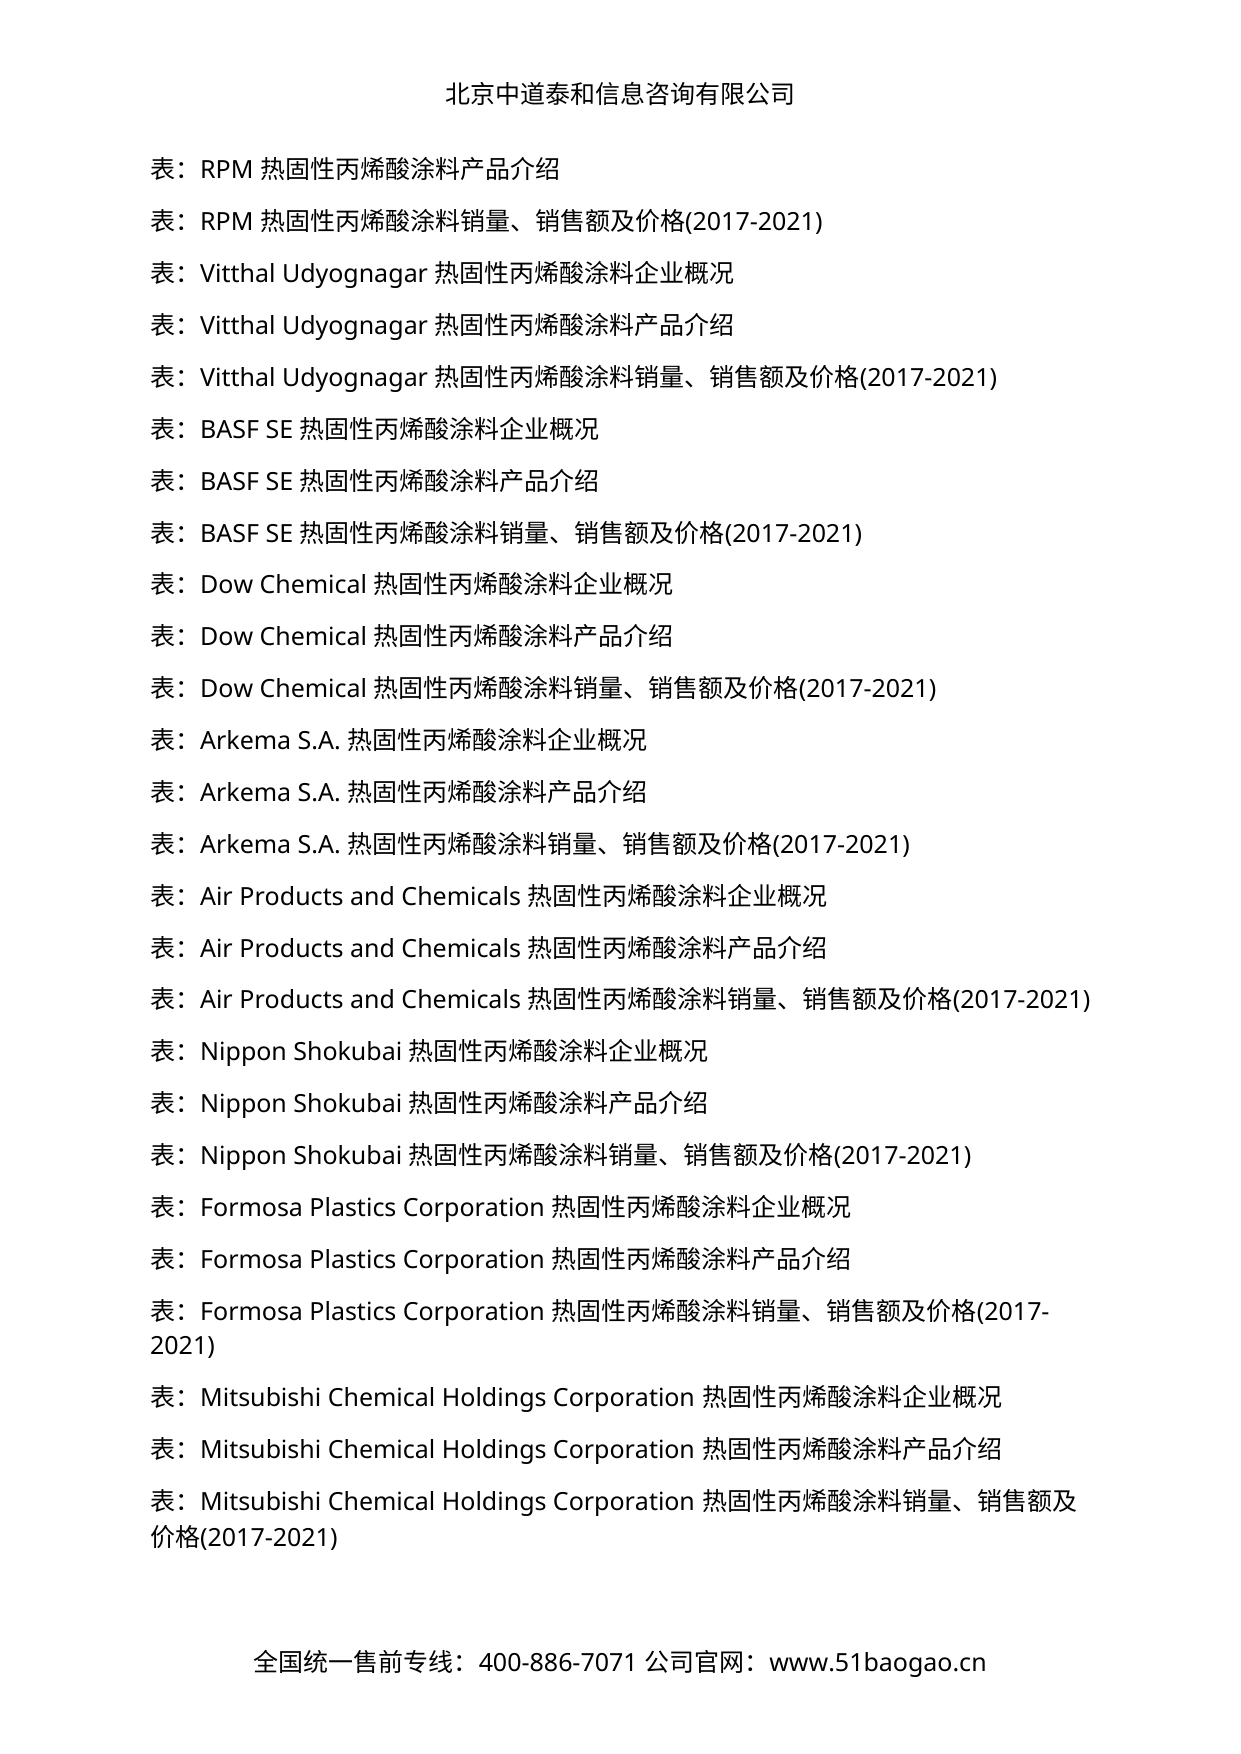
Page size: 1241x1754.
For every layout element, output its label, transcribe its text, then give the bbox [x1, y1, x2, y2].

text 表：Vitthal Udyognagar 热固性丙烯酸涂料产品介绍 [150, 306, 1090, 342]
text 表：Formosa Plastics Corporation 热固性丙烯酸涂料企业概况 [150, 1187, 1090, 1224]
text 表：Vitthal Udyognagar 热固性丙烯酸涂料企业概况 [150, 254, 1090, 290]
text 表：Dow Chemical 热固性丙烯酸涂料销量、销售额及价格(2017-2021) [150, 669, 1090, 705]
text 表：BASF SE 热固性丙烯酸涂料企业概况 [150, 409, 1090, 446]
text 表：Dow Chemical 热固性丙烯酸涂料企业概况 [150, 565, 1090, 601]
text 表：Arkema S.A. 热固性丙烯酸涂料产品介绍 [150, 772, 1090, 809]
text 表：Dow Chemical 热固性丙烯酸涂料产品介绍 [150, 617, 1090, 653]
text 表：BASF SE 热固性丙烯酸涂料产品介绍 [150, 461, 1090, 497]
text 表：Arkema S.A. 热固性丙烯酸涂料企业概况 [150, 721, 1090, 757]
text 表：Vitthal Udyognagar 热固性丙烯酸涂料销量、销售额及价格(2017-2021) [150, 357, 1090, 394]
text 表：Air Products and Chemicals 热固性丙烯酸涂料销量、销售额及价格(2017-2021) [150, 980, 1090, 1016]
text 表：Formosa Plastics Corporation 热固性丙烯酸涂料销量、销售额及价格(2017-2021) [150, 1291, 1090, 1362]
text 表：Mitsubishi Chemical Holdings Corporation 热固性丙烯酸涂料企业概况 [150, 1377, 1090, 1413]
text 表：Air Products and Chemicals 热固性丙烯酸涂料产品介绍 [150, 928, 1090, 964]
text 表：Nippon Shokubai 热固性丙烯酸涂料企业概况 [150, 1032, 1090, 1068]
text 表：RPM 热固性丙烯酸涂料产品介绍 [150, 150, 1090, 186]
text 表：BASF SE 热固性丙烯酸涂料销量、销售额及价格(2017-2021) [150, 513, 1090, 549]
text 表：Mitsubishi Chemical Holdings Corporation 热固性丙烯酸涂料产品介绍 [150, 1429, 1090, 1465]
text 表：Air Products and Chemicals 热固性丙烯酸涂料企业概况 [150, 876, 1090, 912]
text 表：Arkema S.A. 热固性丙烯酸涂料销量、销售额及价格(2017-2021) [150, 824, 1090, 861]
text 表：Formosa Plastics Corporation 热固性丙烯酸涂料产品介绍 [150, 1239, 1090, 1276]
text 表：RPM 热固性丙烯酸涂料销量、销售额及价格(2017-2021) [150, 202, 1090, 238]
text 表：Mitsubishi Chemical Holdings Corporation 热固性丙烯酸涂料销量、销售额及价格(2017-2021) [150, 1481, 1090, 1553]
text 表：Nippon Shokubai 热固性丙烯酸涂料销量、销售额及价格(2017-2021) [150, 1136, 1090, 1172]
text 表：Nippon Shokubai 热固性丙烯酸涂料产品介绍 [150, 1084, 1090, 1120]
